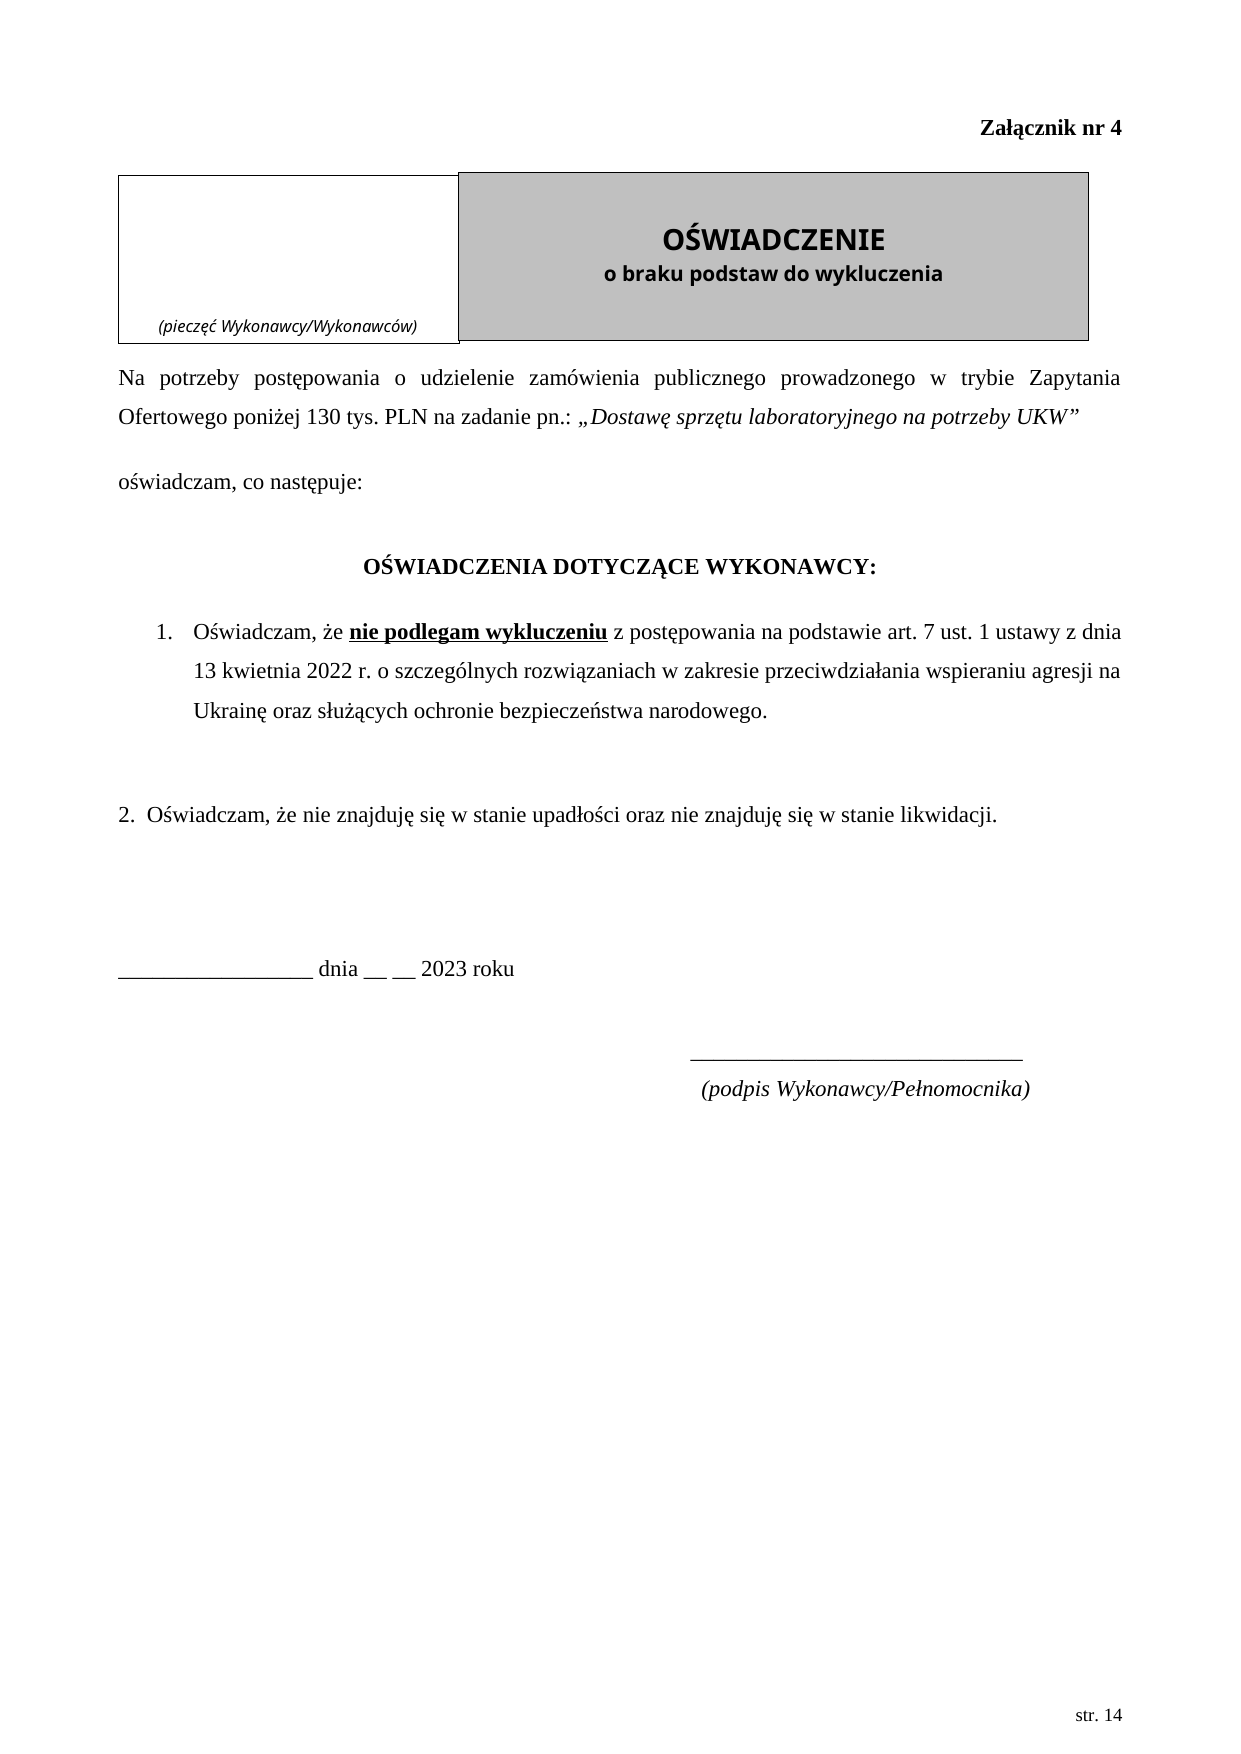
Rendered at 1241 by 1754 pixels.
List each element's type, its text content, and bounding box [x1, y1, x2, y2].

text oświadczam, co następuje: [118, 468, 1122, 494]
text 2. Oświadczam, że nie znajduję się w stanie upadłości oraz nie znajduję się w stanie likwidacji. [118, 801, 1122, 827]
text _________________ dnia __ __ 2023 roku [118, 955, 1122, 981]
text Załącznik nr 4 [118, 114, 1122, 140]
text (podpis Wykonawcy/Pełnomocnika) [118, 1076, 1122, 1102]
text Na potrzeby postępowania o udzielenie zamówienia publicznego prowadzonego w trybie Zapytania Ofertowego poniżej 130 tys. PLN na zadanie pn.: „Dostawę sprzętu laboratoryjnego na potrzeby UKW” [118, 245, 1122, 430]
text OŚWIADCZENIA DOTYCZĄCE WYKONAWCY: [118, 553, 1122, 580]
list Oświadczam, że nie podlegam wykluczeniu z postępowania na podstawie art. 7 ust. 1 ustawy z dnia 13 kwietnia 2022 r. o szczególnych rozwiązaniach w zakresie przeciwdziałania wspieraniu agresji na Ukrainę oraz służących ochronie bezpieczeństwa narodowego. [156, 618, 1122, 723]
text _____________________________ [118, 1037, 1122, 1063]
